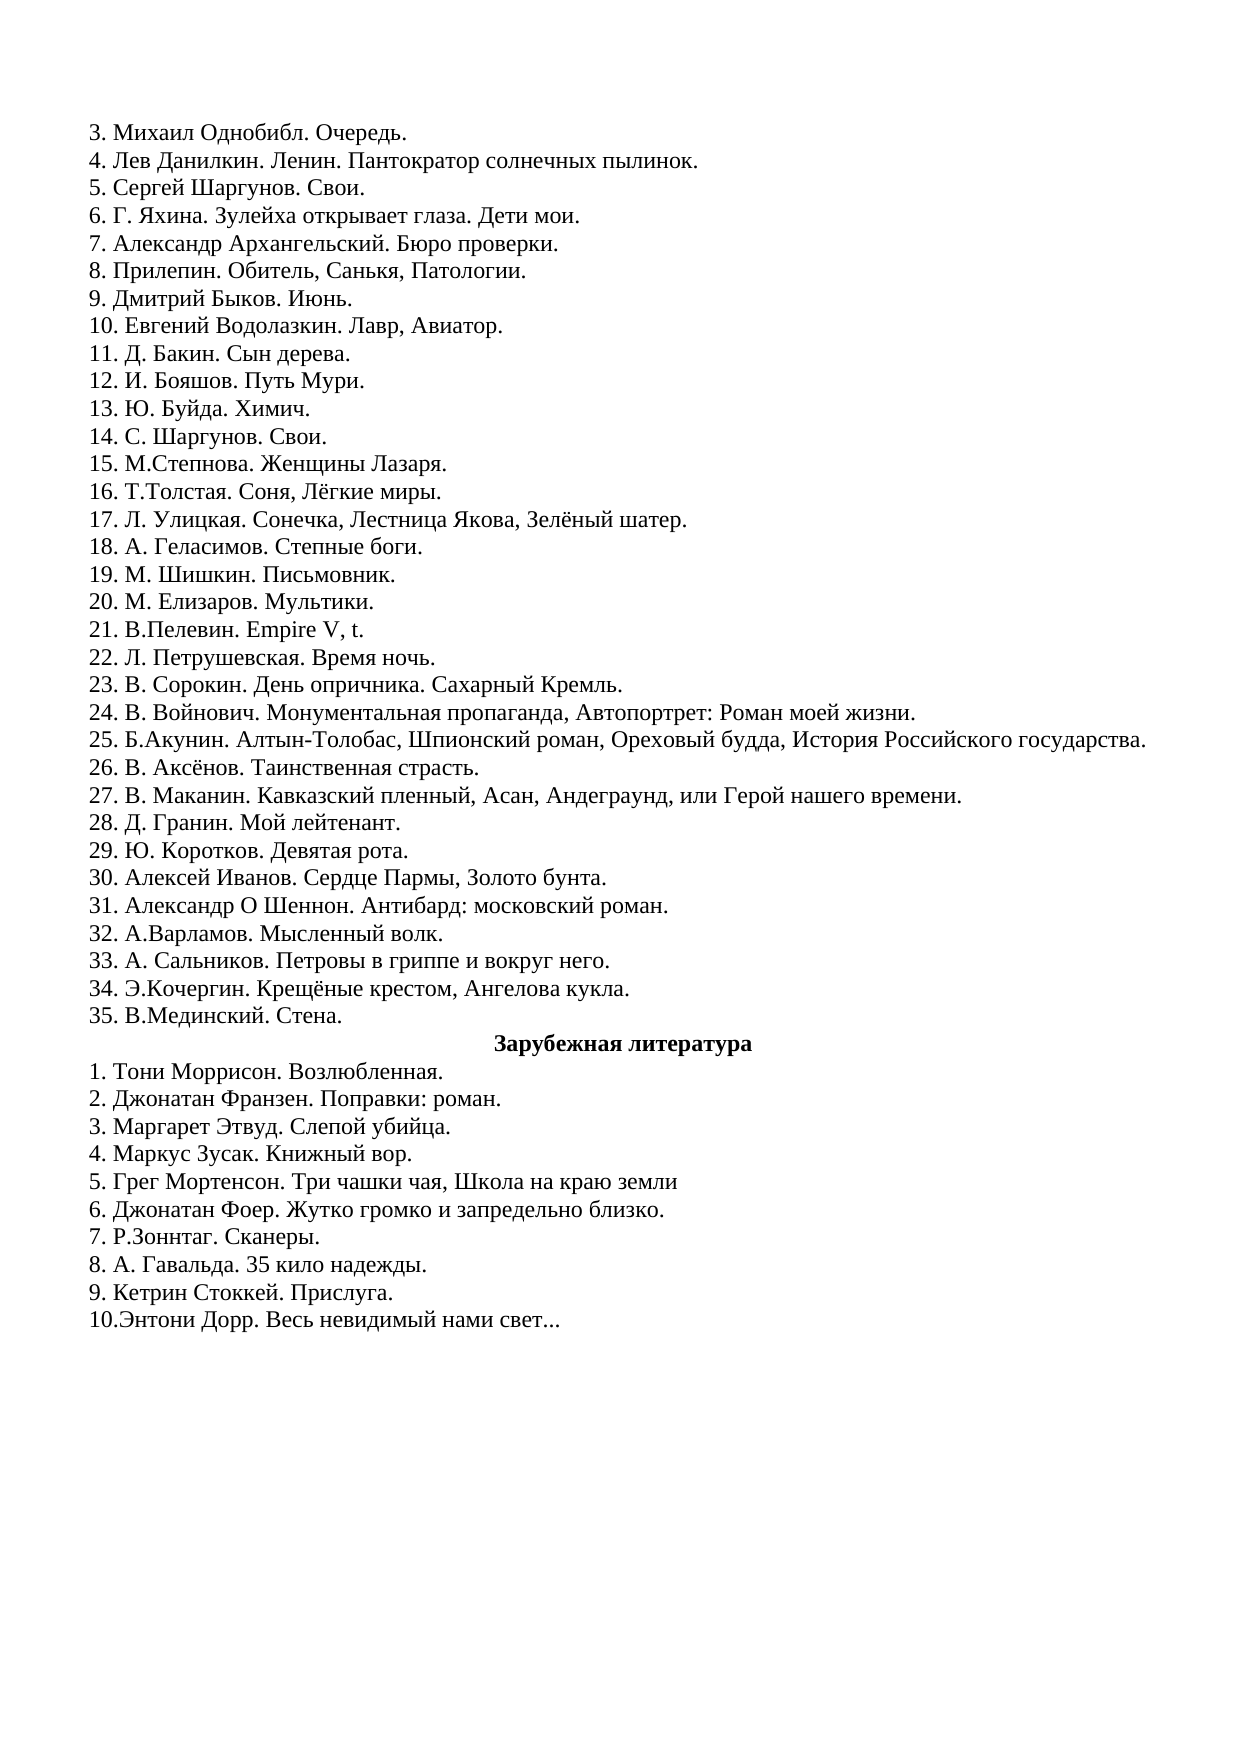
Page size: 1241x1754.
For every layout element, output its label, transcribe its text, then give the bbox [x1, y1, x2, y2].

text 22. Л. Петрушевская. Время ночь. [89, 643, 1157, 670]
text 17. Л. Улицкая. Сонечка, Лестница Якова, Зелёный шатер. [89, 504, 1157, 532]
text 30. Алексей Иванов. Сердце Пармы, Золото бунта. [89, 863, 1157, 891]
text 15. М.Степнова. Женщины Лазаря. [89, 449, 1157, 477]
text 18. А. Геласимов. Степные боги. [89, 532, 1157, 560]
text 8. А. Гавальда. 35 кило надежды. [89, 1250, 1157, 1277]
text 25. Б.Акунин. Алтын-Толобас, Шпионский роман, Ореховый будда, История Российского государства. [89, 725, 1157, 753]
text 1. Тони Моррисон. Возлюбленная. [89, 1057, 1157, 1084]
text 5. Грег Мортенсон. Три чашки чая, Школа на краю земли [89, 1167, 1157, 1195]
text 7. Р.Зоннтаг. Сканеры. [89, 1222, 1157, 1250]
text 14. С. Шаргунов. Свои. [89, 422, 1157, 449]
text 23. В. Сорокин. День опричника. Сахарный Кремль. [89, 670, 1157, 698]
text 13. Ю. Буйда. Химич. [89, 394, 1157, 422]
text 34. Э.Кочергин. Крещёные крестом, Ангелова кукла. [89, 974, 1157, 1001]
text 6. Г. Яхина. Зулейха открывает глаза. Дети мои. [89, 201, 1157, 228]
text 33. А. Сальников. Петровы в гриппе и вокруг него. [89, 946, 1157, 974]
text 7. Александр Архангельский. Бюро проверки. [89, 228, 1157, 256]
text 3. Маргарет Этвуд. Слепой убийца. [89, 1112, 1157, 1139]
text 19. М. Шишкин. Письмовник. [89, 560, 1157, 587]
text 12. И. Бояшов. Путь Мури. [89, 367, 1157, 394]
text 35. В.Мединский. Стена. [89, 1001, 1157, 1029]
text 31. Александр О Шеннон. Антибард: московский роман. [89, 891, 1157, 919]
text 2. Джонатан Франзен. Поправки: роман. [89, 1084, 1157, 1112]
text 9. Кетрин Стоккей. Прислуга. [89, 1277, 1157, 1305]
text 28. Д. Гранин. Мой лейтенант. [89, 808, 1157, 836]
text 26. В. Аксёнов. Таинственная страсть. [89, 753, 1157, 781]
text 24. В. Войнович. Монументальная пропаганда, Автопортрет: Роман моей жизни. [89, 698, 1157, 725]
text 32. А.Варламов. Мысленный волк. [89, 919, 1157, 946]
text 10.Энтони Дорр. Весь невидимый нами свет... [89, 1305, 1157, 1333]
text 3. Михаил Однобибл. Очередь. [89, 118, 1157, 146]
text 4. Маркус Зусак. Книжный вор. [89, 1139, 1157, 1167]
text 20. М. Елизаров. Мультики. [89, 587, 1157, 615]
text 5. Сергей Шаргунов. Свои. [89, 173, 1157, 201]
text 11. Д. Бакин. Сын дерева. [89, 339, 1157, 367]
text 16. Т.Толстая. Соня, Лёгкие миры. [89, 477, 1157, 504]
text 9. Дмитрий Быков. Июнь. [89, 284, 1157, 311]
text 6. Джонатан Фоер. Жутко громко и запредельно близко. [89, 1195, 1157, 1222]
text 21. В.Пелевин. Empire V, t. [89, 615, 1157, 643]
text 10. Евгений Водолазкин. Лавр, Авиатор. [89, 311, 1157, 339]
text Зарубежная литература [89, 1029, 1157, 1057]
text 8. Прилепин. Обитель, Санькя, Патологии. [89, 256, 1157, 284]
text 4. Лев Данилкин. Ленин. Пантократор солнечных пылинок. [89, 146, 1157, 173]
text 29. Ю. Коротков. Девятая рота. [89, 836, 1157, 863]
text 27. В. Маканин. Кавказский пленный, Асан, Андеграунд, или Герой нашего времени. [89, 781, 1157, 808]
